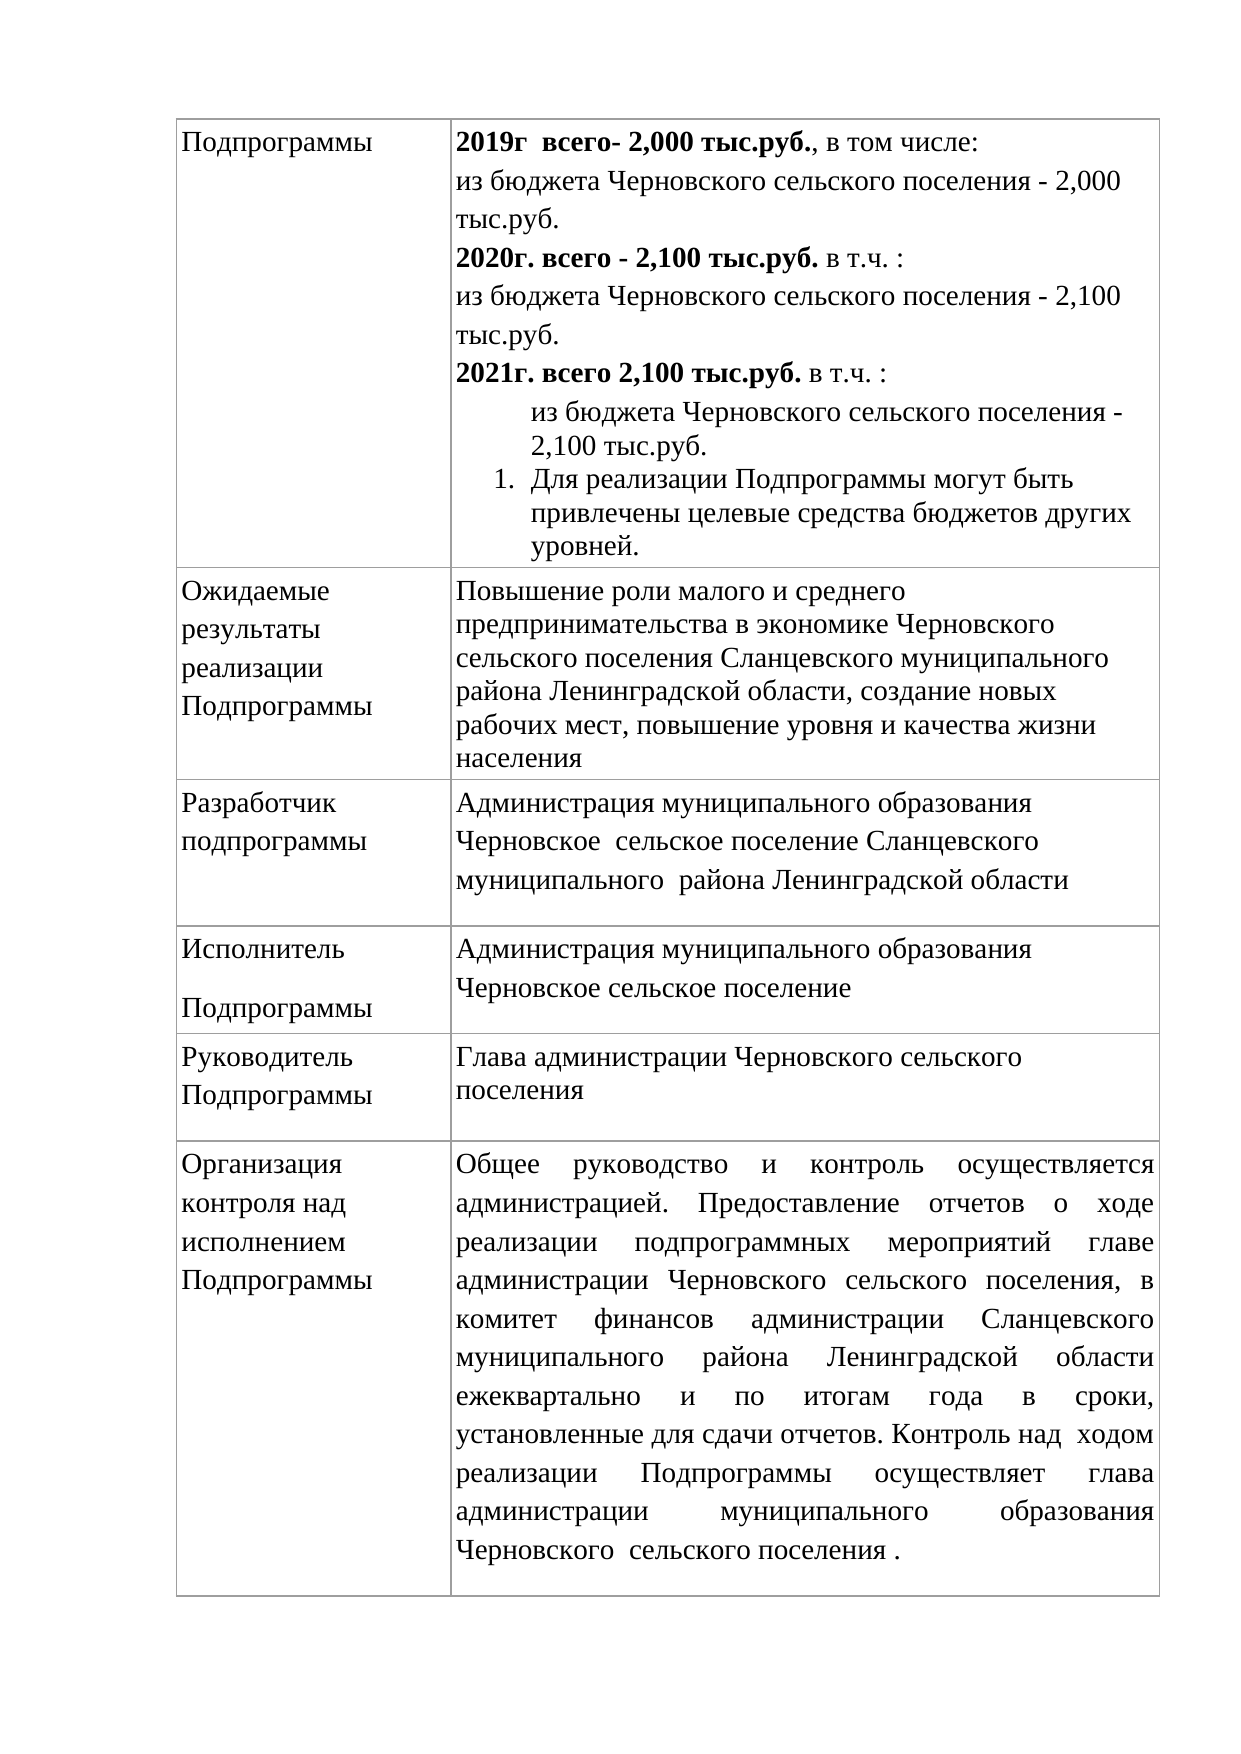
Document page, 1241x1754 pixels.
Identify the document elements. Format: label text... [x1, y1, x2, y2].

table_cell Организация контроля над исполнением Подпрограммы [177, 1142, 450, 1595]
table_cell Общее руководство и контроль осуществляется администрацией. Предоставление отчетов о ходе реализации подпрограммных мероприятий главе администрации Черновского сельского поселения, в комитет финансов администрации Сланцевского муниципального района Ленинградской области ежеквартально и по итогам года в сроки, установленные для сдачи отчетов. Контроль над ходом реализации Подпрограммы осуществляет глава администрации муниципального образования Черновского сельского поселения . [452, 1142, 1159, 1595]
table_cell Ожидаемые результаты реализации Подпрограммы [177, 568, 450, 779]
table_cell Разработчик подпрограммы [177, 780, 450, 925]
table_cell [177, 120, 450, 567]
table_cell Повышение роли малого и среднего предпринимательства в экономике Черновского сельского поселения Сланцевского муниципального района Ленинградской области, создание новых рабочих мест, повышение уровня и качества жизни населения [452, 568, 1159, 779]
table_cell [452, 120, 1159, 567]
table_cell Глава администрации Черновского сельского поселения [452, 1034, 1159, 1140]
table_cell Исполнитель Подпрограммы [177, 927, 450, 1033]
table_cell Администрация муниципального образования Черновское сельское поселение [452, 927, 1159, 1033]
table_cell Руководитель Подпрограммы [177, 1034, 450, 1140]
table_cell Администрация муниципального образования Черновское сельское поселение Сланцевского муниципального района Ленинградской области [452, 780, 1159, 925]
